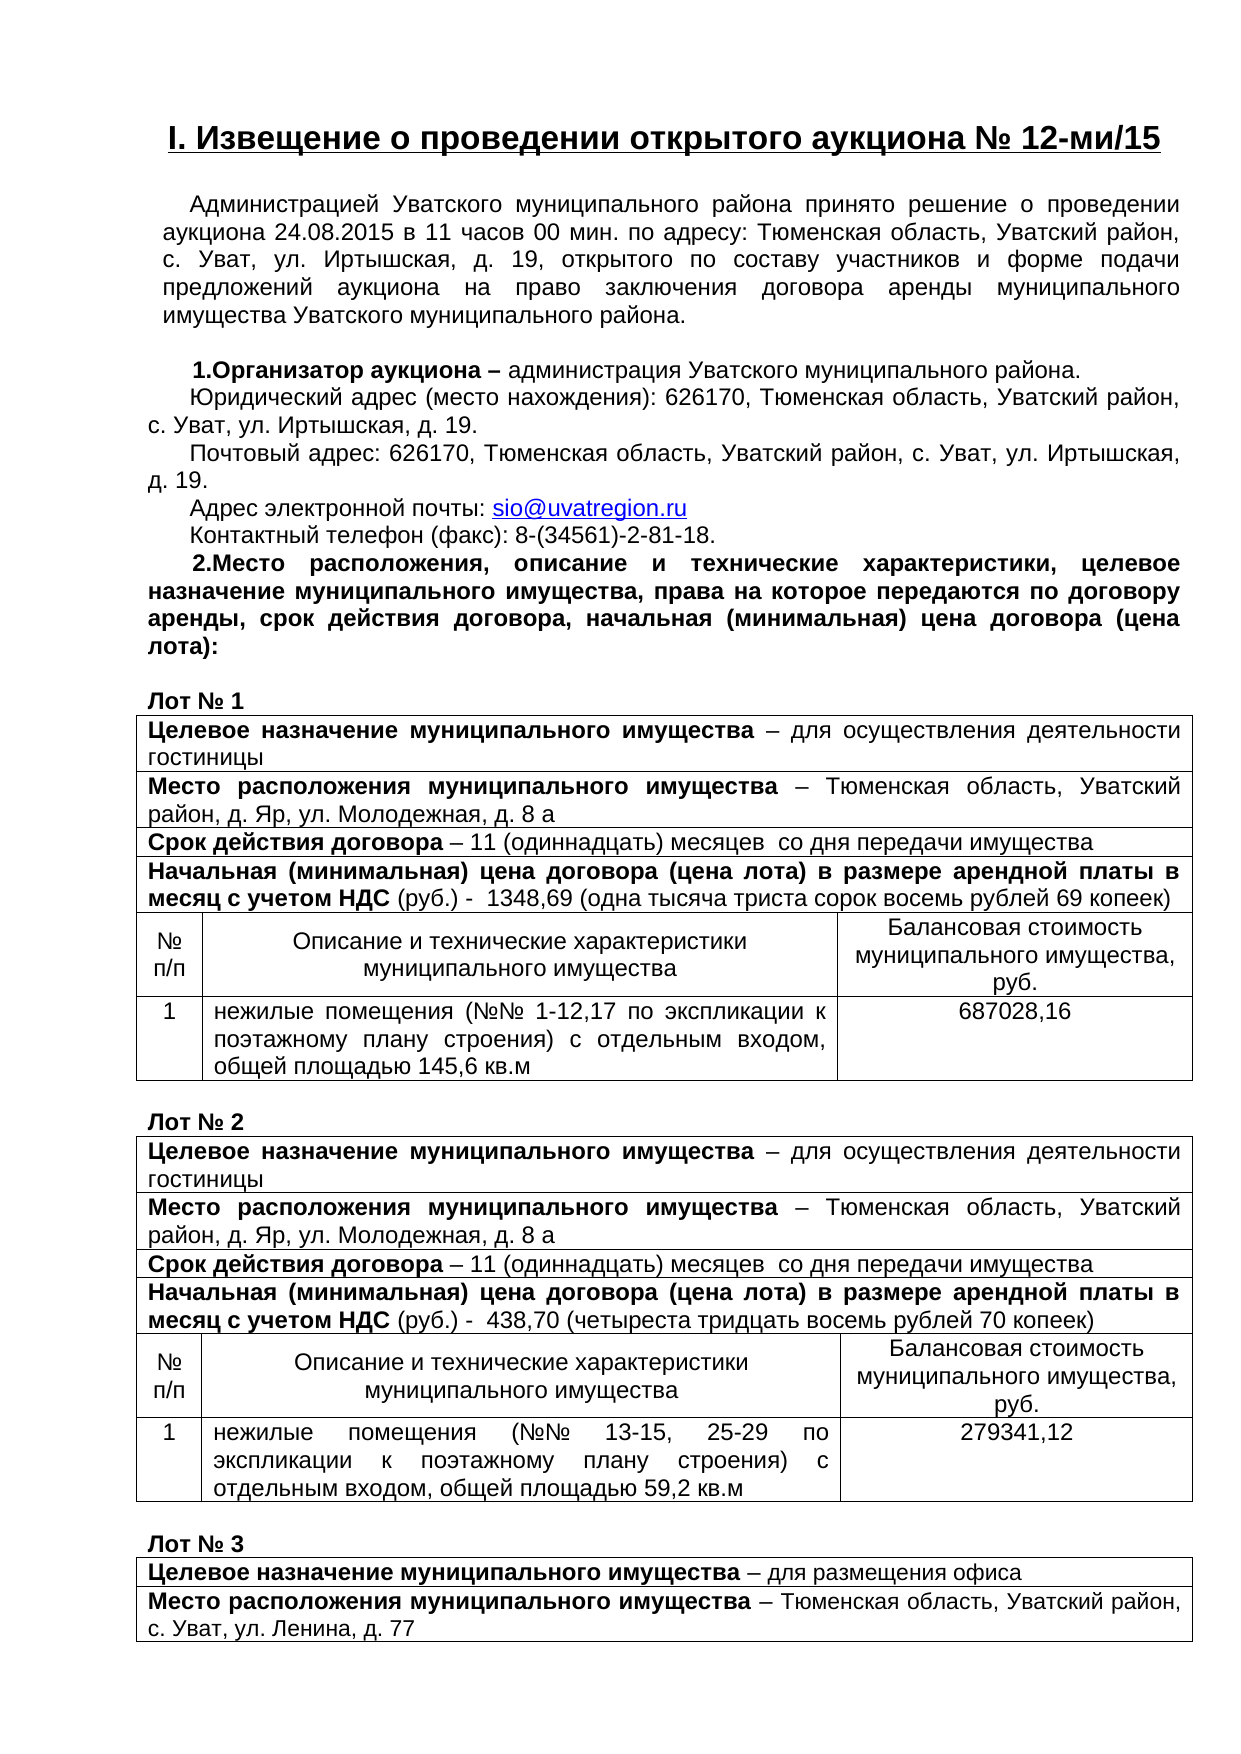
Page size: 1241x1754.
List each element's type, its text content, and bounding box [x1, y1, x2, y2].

text Администрацией Уватского муниципального района принято решение о проведении аукциона 24.08.2015 в 11 часов 00 мин. по адресу: Тюменская область, Уватский район, с. Уват, ул. Иртышская, д. 19, открытого по составу участников и форме подачи предложений аукциона на право заключения договора аренды муниципального имущества Уватского муниципального района. [162, 190, 1181, 328]
table_cell № п/п [137, 913, 202, 996]
text Контактный телефон (факс): 8-(34561)-2-81-18. [148, 521, 1181, 549]
text I. Извещение о проведении открытого аукциона № 12-ми/15 [148, 118, 1181, 157]
table_cell 1 [137, 1418, 201, 1501]
table_cell 687028,16 [838, 997, 1192, 1080]
table_cell Срок действия договора – 11 (одиннадцать) месяцев со дня передачи имущества [137, 1250, 1192, 1277]
table_cell Начальная (минимальная) цена договора (цена лота) в размере арендной платы в месяц с учетом НДС (руб.) - 1348,69 (одна тысяча триста сорок восемь рублей 69 копеек) [137, 857, 1192, 912]
text 1.Организатор аукциона – администрация Уватского муниципального района. [148, 356, 1181, 383]
table_cell Срок действия договора – 11 (одиннадцать) месяцев со дня передачи имущества [137, 828, 1192, 856]
table_header Целевое назначение муниципального имущества – для осуществления деятельности гостиницы [137, 1137, 1192, 1192]
text Почтовый адрес: 626170, Тюменская область, Уватский район, с. Уват, ул. Иртышская, д. 19. [148, 438, 1181, 494]
table_cell 1 [137, 997, 202, 1080]
table_cell 279341,12 [841, 1418, 1192, 1501]
text 2.Место расположения, описание и технические характеристики, целевое назначение муниципального имущества, права на которое передаются по договору аренды, срок действия договора, начальная (минимальная) цена договора (цена лота): [148, 549, 1181, 659]
text Лот № 2 [148, 1108, 1181, 1136]
table_cell нежилые помещения (№№ 1-12,17 по экспликации к поэтажному плану строения) с отдельным входом, общей площадью 145,6 кв.м [203, 997, 837, 1080]
text Юридический адрес (место нахождения): 626170, Тюменская область, Уватский район, с. Уват, ул. Иртышская, д. 19. [148, 383, 1181, 438]
table_cell Начальная (минимальная) цена договора (цена лота) в размере арендной платы в месяц с учетом НДС (руб.) - 438,70 (четыреста тридцать восемь рублей 70 копеек) [137, 1278, 1192, 1333]
table_cell Место расположения муниципального имущества – Тюменская область, Уватский район, д. Яр, ул. Молодежная, д. 8 а [137, 1193, 1192, 1248]
table_cell Описание и технические характеристики муниципального имущества [203, 913, 837, 996]
text Лот № 1 [148, 687, 1181, 714]
table_header Целевое назначение муниципального имущества – для осуществления деятельности гостиницы [137, 716, 1192, 771]
table_cell Балансовая стоимость муниципального имущества, руб. [841, 1334, 1192, 1417]
text Лот № 3 [148, 1530, 1181, 1557]
table_cell Описание и технические характеристики муниципального имущества [202, 1334, 840, 1417]
table_cell № п/п [137, 1334, 201, 1417]
table_header Целевое назначение муниципального имущества – для размещения офиса [137, 1558, 1192, 1586]
table_cell Балансовая стоимость муниципального имущества, руб. [838, 913, 1192, 996]
table_cell Место расположения муниципального имущества – Тюменская область, Уватский район, д. Яр, ул. Молодежная, д. 8 а [137, 772, 1192, 827]
table_cell нежилые помещения (№№ 13-15, 25-29 по экспликации к поэтажному плану строения) с отдельным входом, общей площадью 59,2 кв.м [202, 1418, 840, 1501]
text Адрес электронной почты: sio@uvatregion.ru [148, 494, 1181, 521]
table_cell Место расположения муниципального имущества – Тюменская область, Уватский район, с. Уват, ул. Ленина, д. 77 [137, 1587, 1192, 1641]
